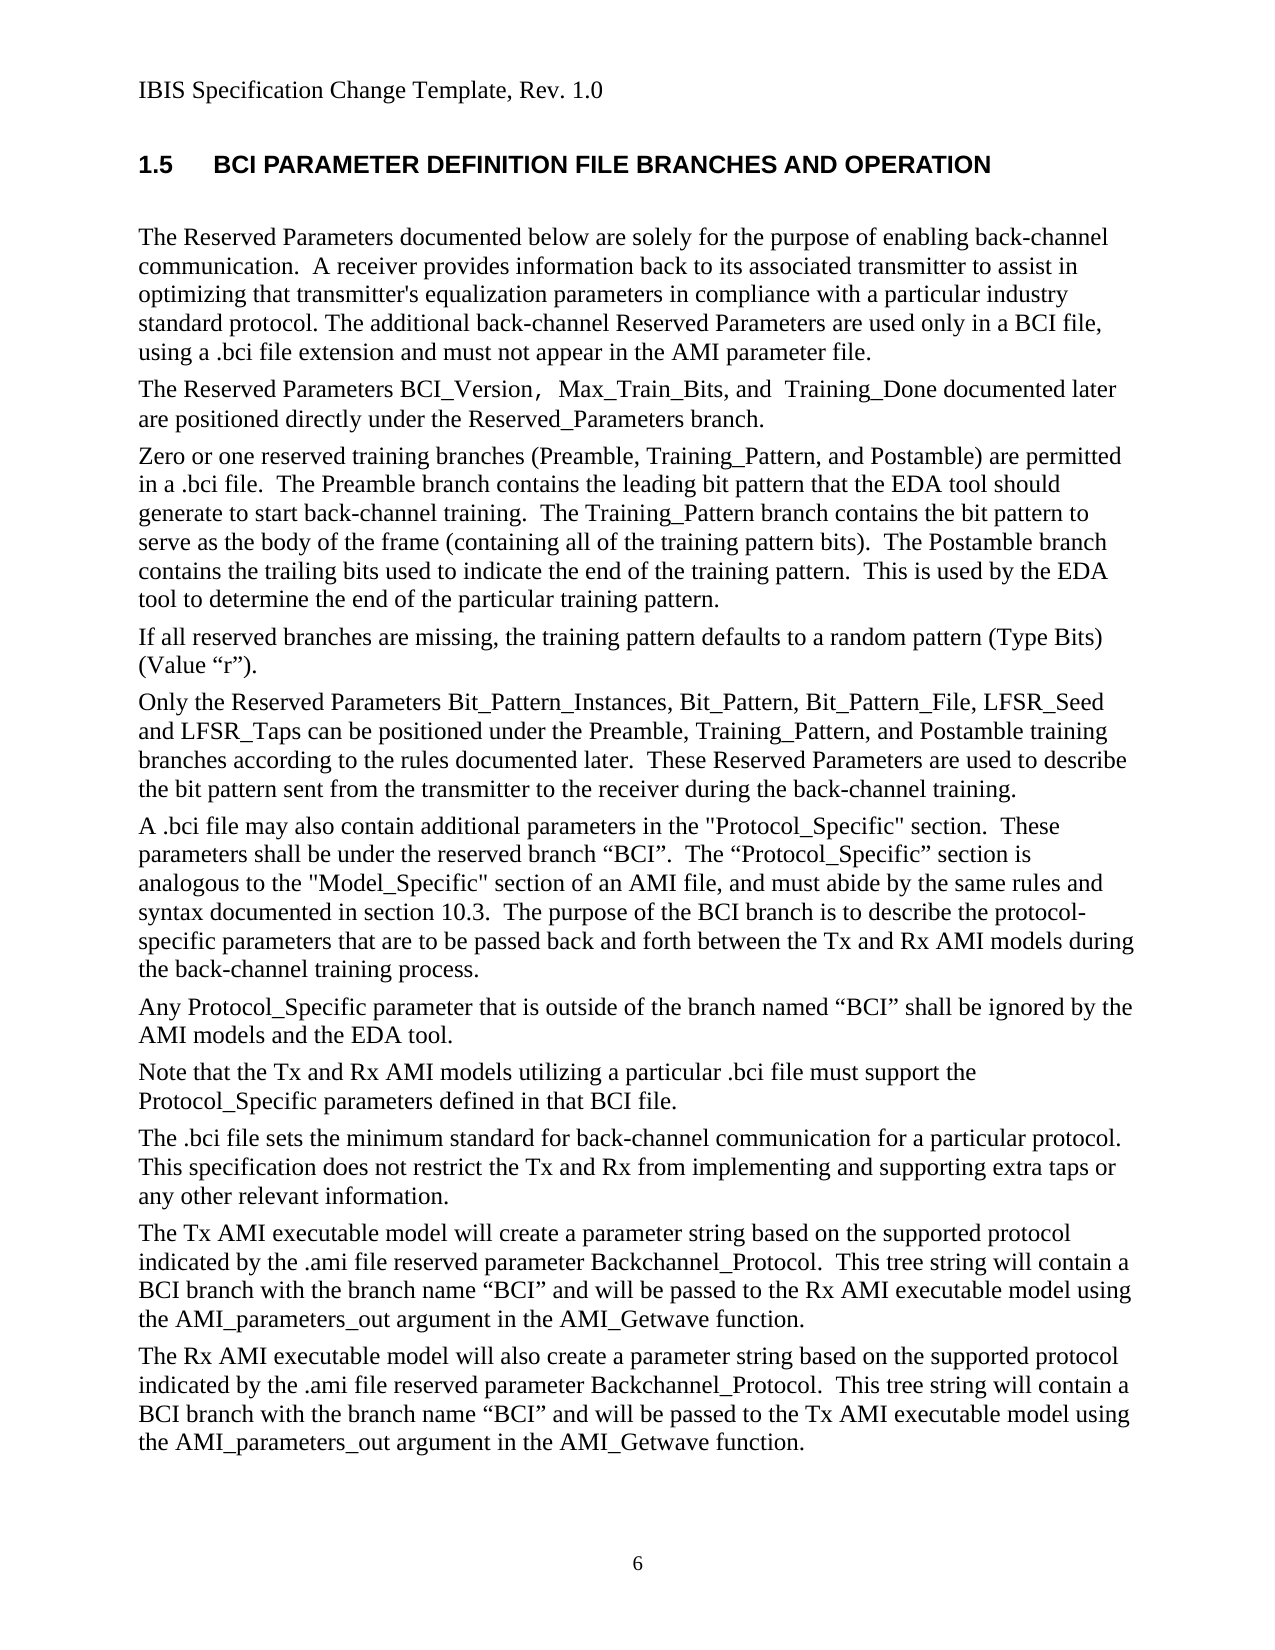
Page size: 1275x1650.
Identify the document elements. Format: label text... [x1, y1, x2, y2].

text The Reserved Parameters BCI_Version, Max_Train_Bits, and Training_Done documented later are positioned directly under the Reserved_Parameters branch. [138, 374, 1137, 432]
text If all reserved branches are missing, the training pattern defaults to a random pattern (Type Bits) (Value “r”). [138, 622, 1137, 679]
text The Rx AMI executable model will also create a parameter string based on the supported protocol indicated by the .ami file reserved parameter Backchannel_Protocol. This tree string will contain a BCI branch with the branch name “BCI” and will be passed to the Tx AMI executable model using the AMI_parameters_out argument in the AMI_Getwave function. [138, 1341, 1137, 1456]
text A .bci file may also contain additional parameters in the "Protocol_Specific" section. These parameters shall be under the reserved branch “BCI”. The “Protocol_Specific” section is analogous to the "Model_Specific" section of an AMI file, and must abide by the same rules and syntax documented in section 10.3. The purpose of the BCI branch is to describe the protocol-specific parameters that are to be passed back and forth between the Tx and Rx AMI models during the back-channel training process. [138, 811, 1137, 983]
text Zero or one reserved training branches (Preamble, Training_Pattern, and Postamble) are permitted in a .bci file. The Preamble branch contains the leading bit pattern that the EDA tool should generate to start back-channel training. The Training_Pattern branch contains the bit pattern to serve as the body of the frame (containing all of the training pattern bits). The Postamble branch contains the trailing bits used to indicate the end of the training pattern. This is used by the EDA tool to determine the end of the particular training pattern. [138, 441, 1137, 613]
subtitle BCI Parameter DEFINITION File BranchES and Operation [138, 150, 1137, 179]
text The Reserved Parameters documented below are solely for the purpose of enabling back-channel communication. A receiver provides information back to its associated transmitter to assist in optimizing that transmitter's equalization parameters in compliance with a particular industry standard protocol. The additional back-channel Reserved Parameters are used only in a BCI file, using a .bci file extension and must not appear in the AMI parameter file. [138, 222, 1137, 366]
text The .bci file sets the minimum standard for back-channel communication for a particular protocol. This specification does not restrict the Tx and Rx from implementing and supporting extra taps or any other relevant information. [138, 1123, 1137, 1209]
text Note that the Tx and Rx AMI models utilizing a particular .bci file must support the Protocol_Specific parameters defined in that BCI file. [138, 1057, 1137, 1115]
text The Tx AMI executable model will create a parameter string based on the supported protocol indicated by the .ami file reserved parameter Backchannel_Protocol. This tree string will contain a BCI branch with the branch name “BCI” and will be passed to the Rx AMI executable model using the AMI_parameters_out argument in the AMI_Getwave function. [138, 1218, 1137, 1333]
text Any Protocol_Specific parameter that is outside of the branch named “BCI” shall be ignored by the AMI models and the EDA tool. [138, 992, 1137, 1049]
text Only the Reserved Parameters Bit_Pattern_Instances, Bit_Pattern, Bit_Pattern_File, LFSR_Seed and LFSR_Taps can be positioned under the Preamble, Training_Pattern, and Postamble training branches according to the rules documented later. These Reserved Parameters are used to describe the bit pattern sent from the transmitter to the receiver during the back-channel training. [138, 687, 1137, 802]
